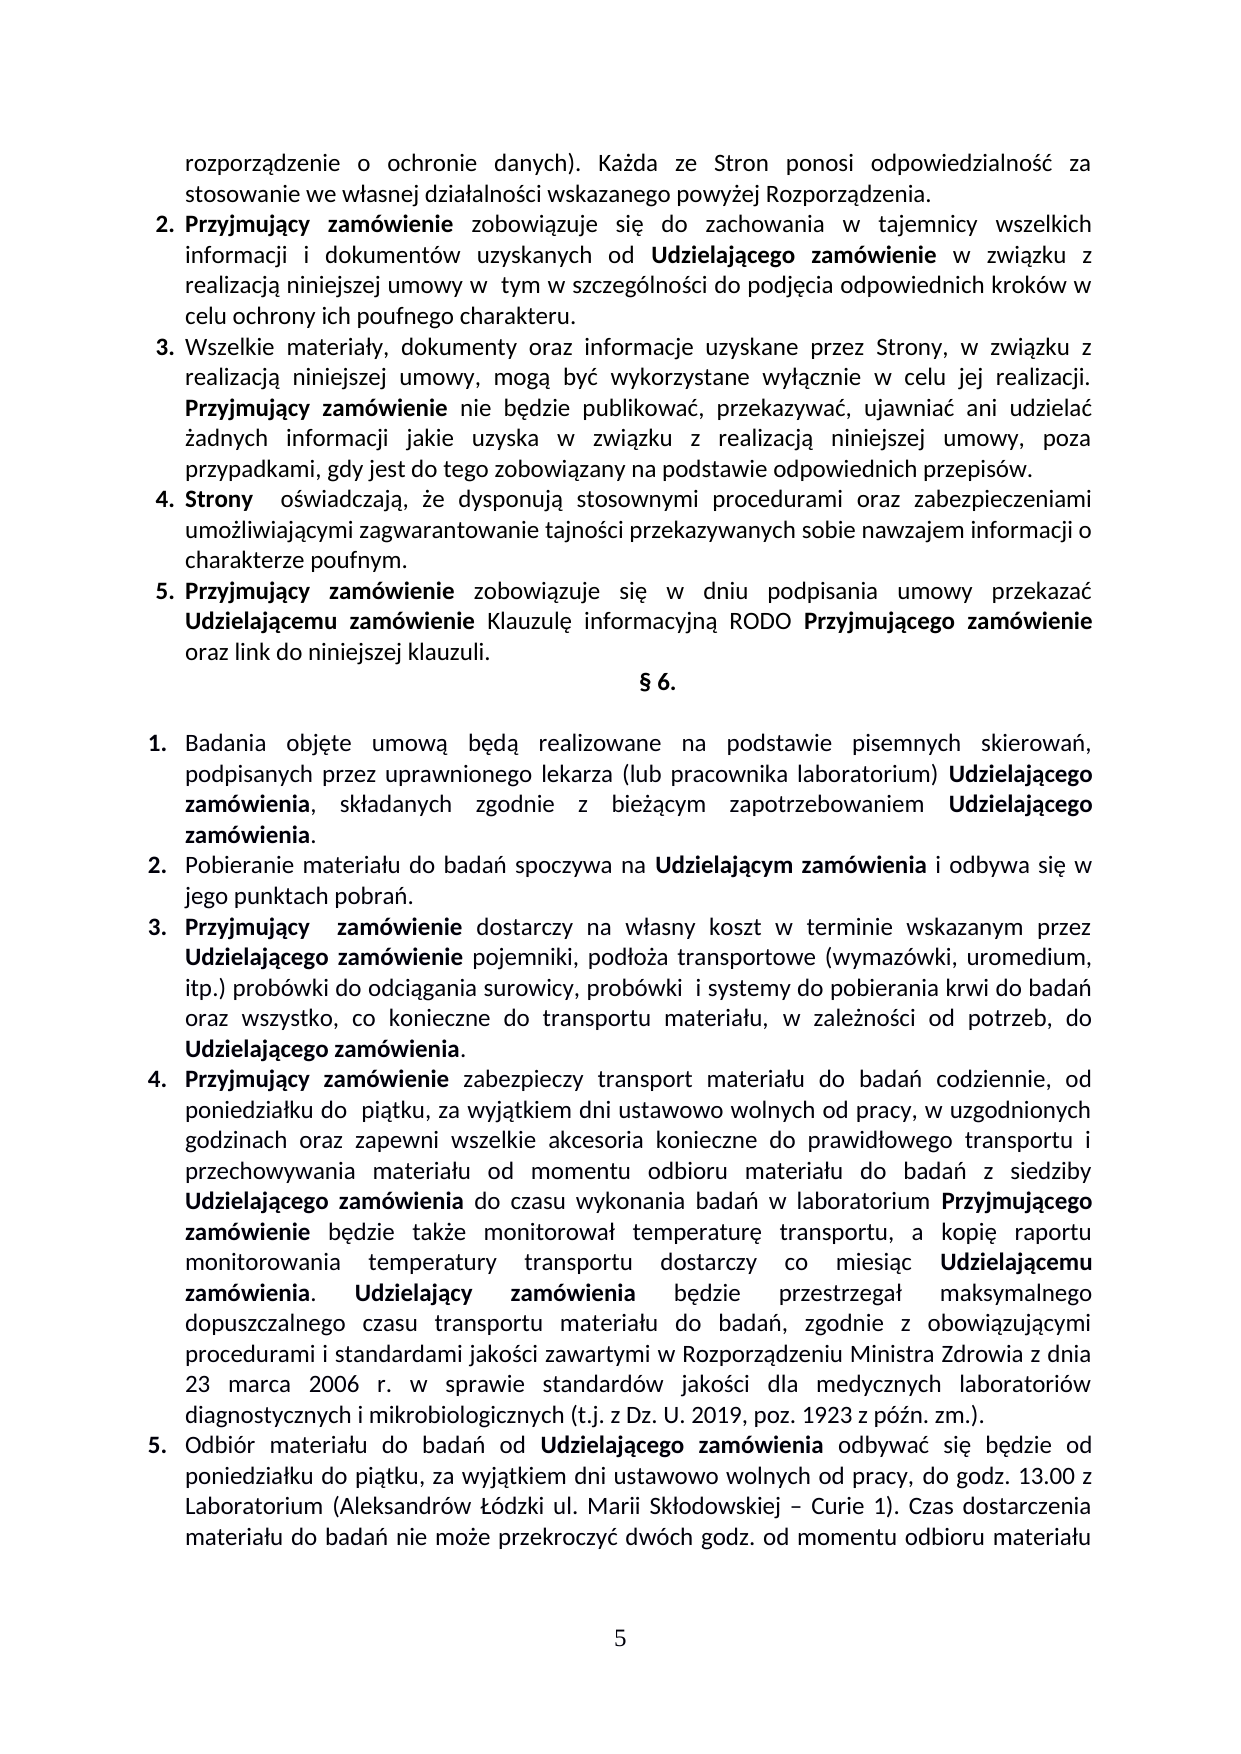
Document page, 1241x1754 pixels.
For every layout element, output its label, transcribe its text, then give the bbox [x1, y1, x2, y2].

list Badania objęte umową będą realizowane na podstawie pisemnych skierowań, podpisanych przez uprawnionego lekarza (lub pracownika laboratorium) Udzielającego zamówienia, składanych zgodnie z bieżącym zapotrzebowaniem Udzielającego zamówienia. [148, 727, 1093, 849]
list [148, 1429, 1093, 1552]
subtitle Wszelkie materiały, dokumenty oraz informacje uzyskane przez Strony, w związku z realizacją niniejszej umowy, mogą być wykorzystane wyłącznie w celu jej realizacji. Przyjmujący zamówienie nie będzie publikować, przekazywać, ujawniać ani udzielać żadnych informacji jakie uzyska w związku z realizacją niniejszej umowy, poza przypadkami, gdy jest do tego zobowiązany na podstawie odpowiednich przepisów. [155, 331, 1093, 483]
subtitle Przyjmujący zamówienie zobowiązuje się do zachowania w tajemnicy wszelkich informacji i dokumentów uzyskanych od Udzielającego zamówienie w związku z realizacją niniejszej umowy w tym w szczególności do podjęcia odpowiednich kroków w celu ochrony ich poufnego charakteru. [155, 209, 1093, 331]
list Przyjmujący zamówienie dostarczy na własny koszt w terminie wskazanym przez Udzielającego zamówienie pojemniki, podłoża transportowe (wymazówki, uromedium, itp.) probówki do odciągania surowicy, probówki i systemy do pobierania krwi do badań oraz wszystko, co konieczne do transportu materiału, w zależności od potrzeb, do Udzielającego zamówienia. [148, 911, 1093, 1063]
subtitle Strony oświadczają, że dysponują stosownymi procedurami oraz zabezpieczeniami umożliwiającymi zagwarantowanie tajności przekazywanych sobie nawzajem informacji o charakterze poufnym. [155, 483, 1093, 575]
list Przyjmujący zamówienie zabezpieczy transport materiału do badań codziennie, od poniedziałku do piątku, za wyjątkiem dni ustawowo wolnych od pracy, w uzgodnionych godzinach oraz zapewni wszelkie akcesoria konieczne do prawidłowego transportu i przechowywania materiału od momentu odbioru materiału do badań z siedziby Udzielającego zamówienia do czasu wykonania badań w laboratorium Przyjmującego zamówienie będzie także monitorował temperaturę transportu, a kopię raportu monitorowania temperatury transportu dostarczy co miesiąc Udzielającemu zamówienia. Udzielający zamówienia będzie przestrzegał maksymalnego dopuszczalnego czasu transportu materiału do badań, zgodnie z obowiązującymi procedurami i standardami jakości zawartymi w Rozporządzeniu Ministra Zdrowia z dnia 23 marca 2006 r. w sprawie standardów jakości dla medycznych laboratoriów diagnostycznych i mikrobiologicznych (t.j. z Dz. U. 2019, poz. 1923 z późn. zm.). [148, 1063, 1093, 1429]
subtitle Przyjmujący zamówienie zobowiązuje się w dniu podpisania umowy przekazać Udzielającemu zamówienie Klauzulę informacyjną RODO Przyjmującego zamówienie oraz link do niniejszej klauzuli. [155, 575, 1093, 666]
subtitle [155, 148, 1093, 209]
list § 6. [223, 666, 1093, 697]
list Pobieranie materiału do badań spoczywa na Udzielającym zamówienia i odbywa się w jego punktach pobrań. [148, 849, 1093, 911]
